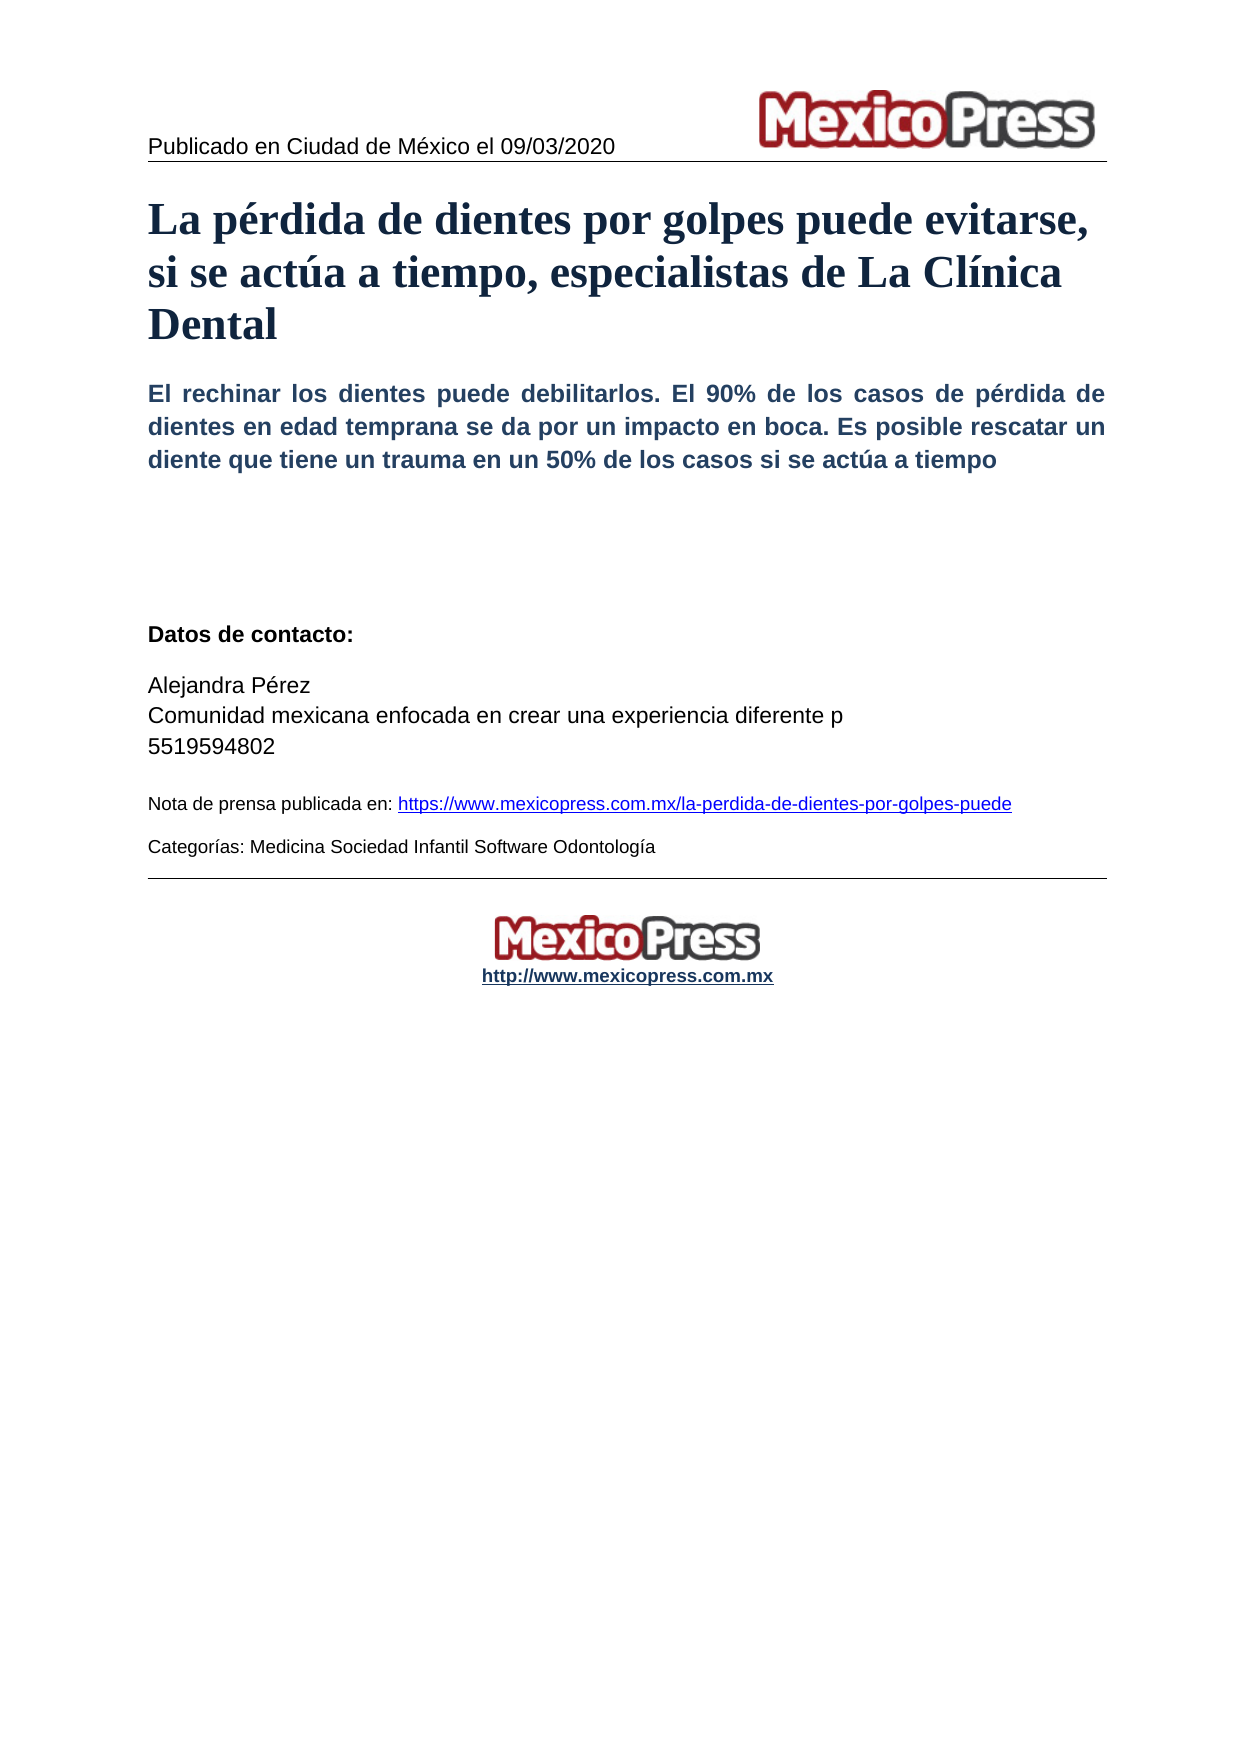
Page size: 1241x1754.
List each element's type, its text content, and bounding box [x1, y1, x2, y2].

text http://www.mexicopress.com.mx [148, 965, 1107, 987]
text Categorías: Medicina Sociedad Infantil Software Odontología [148, 835, 1107, 857]
text 5519594802 [148, 733, 1063, 759]
text Publicado en Ciudad de México el 09/03/2020 [148, 133, 1107, 161]
text Alejandra Pérez [148, 672, 1063, 698]
text Comunidad mexicana enfocada en crear una experiencia diferente p [148, 702, 1063, 729]
text Datos de contacto: [148, 621, 1107, 647]
subtitle El rechinar los dientes puede debilitarlos. El 90% de los casos de pérdida de dientes en edad temprana se da por un impacto en boca. Es posible rescatar un diente que tiene un trauma en un 50% de los casos si se actúa a tiempo [148, 379, 1107, 474]
picture [494, 915, 760, 961]
text Nota de prensa publicada en: https://www.mexicopress.com.mx/la-perdida-de-dientes-por-golpes-puede [148, 793, 1107, 814]
picture [759, 90, 1096, 133]
subtitle La pérdida de dientes por golpes puede evitarse, si se actúa a tiempo, especialistas de La Clínica Dental [148, 192, 1107, 350]
